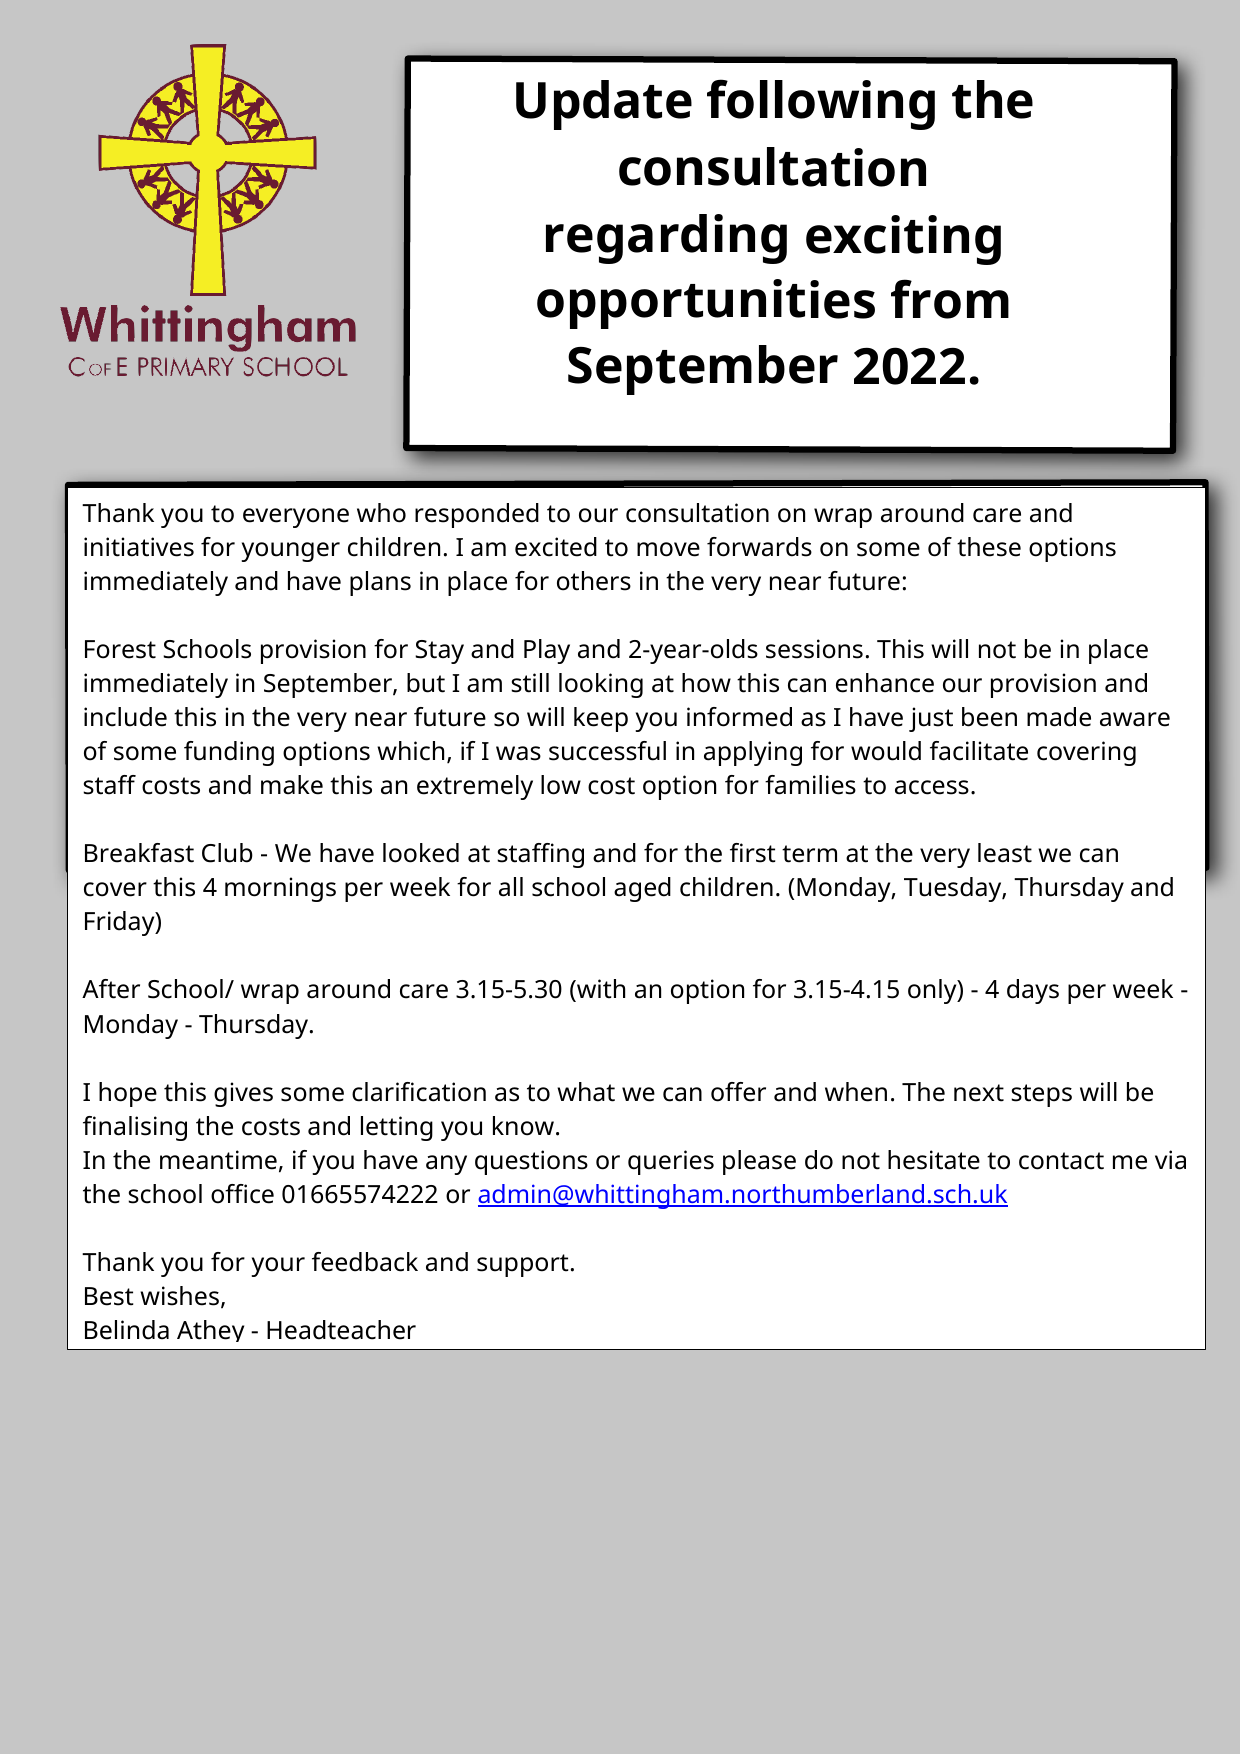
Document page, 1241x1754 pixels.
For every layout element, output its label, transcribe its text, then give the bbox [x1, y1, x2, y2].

title Update following the consultation [413, 66, 1134, 200]
title regarding exciting opportunities from September 2022. [413, 201, 1134, 399]
picture [17, 30, 1241, 906]
